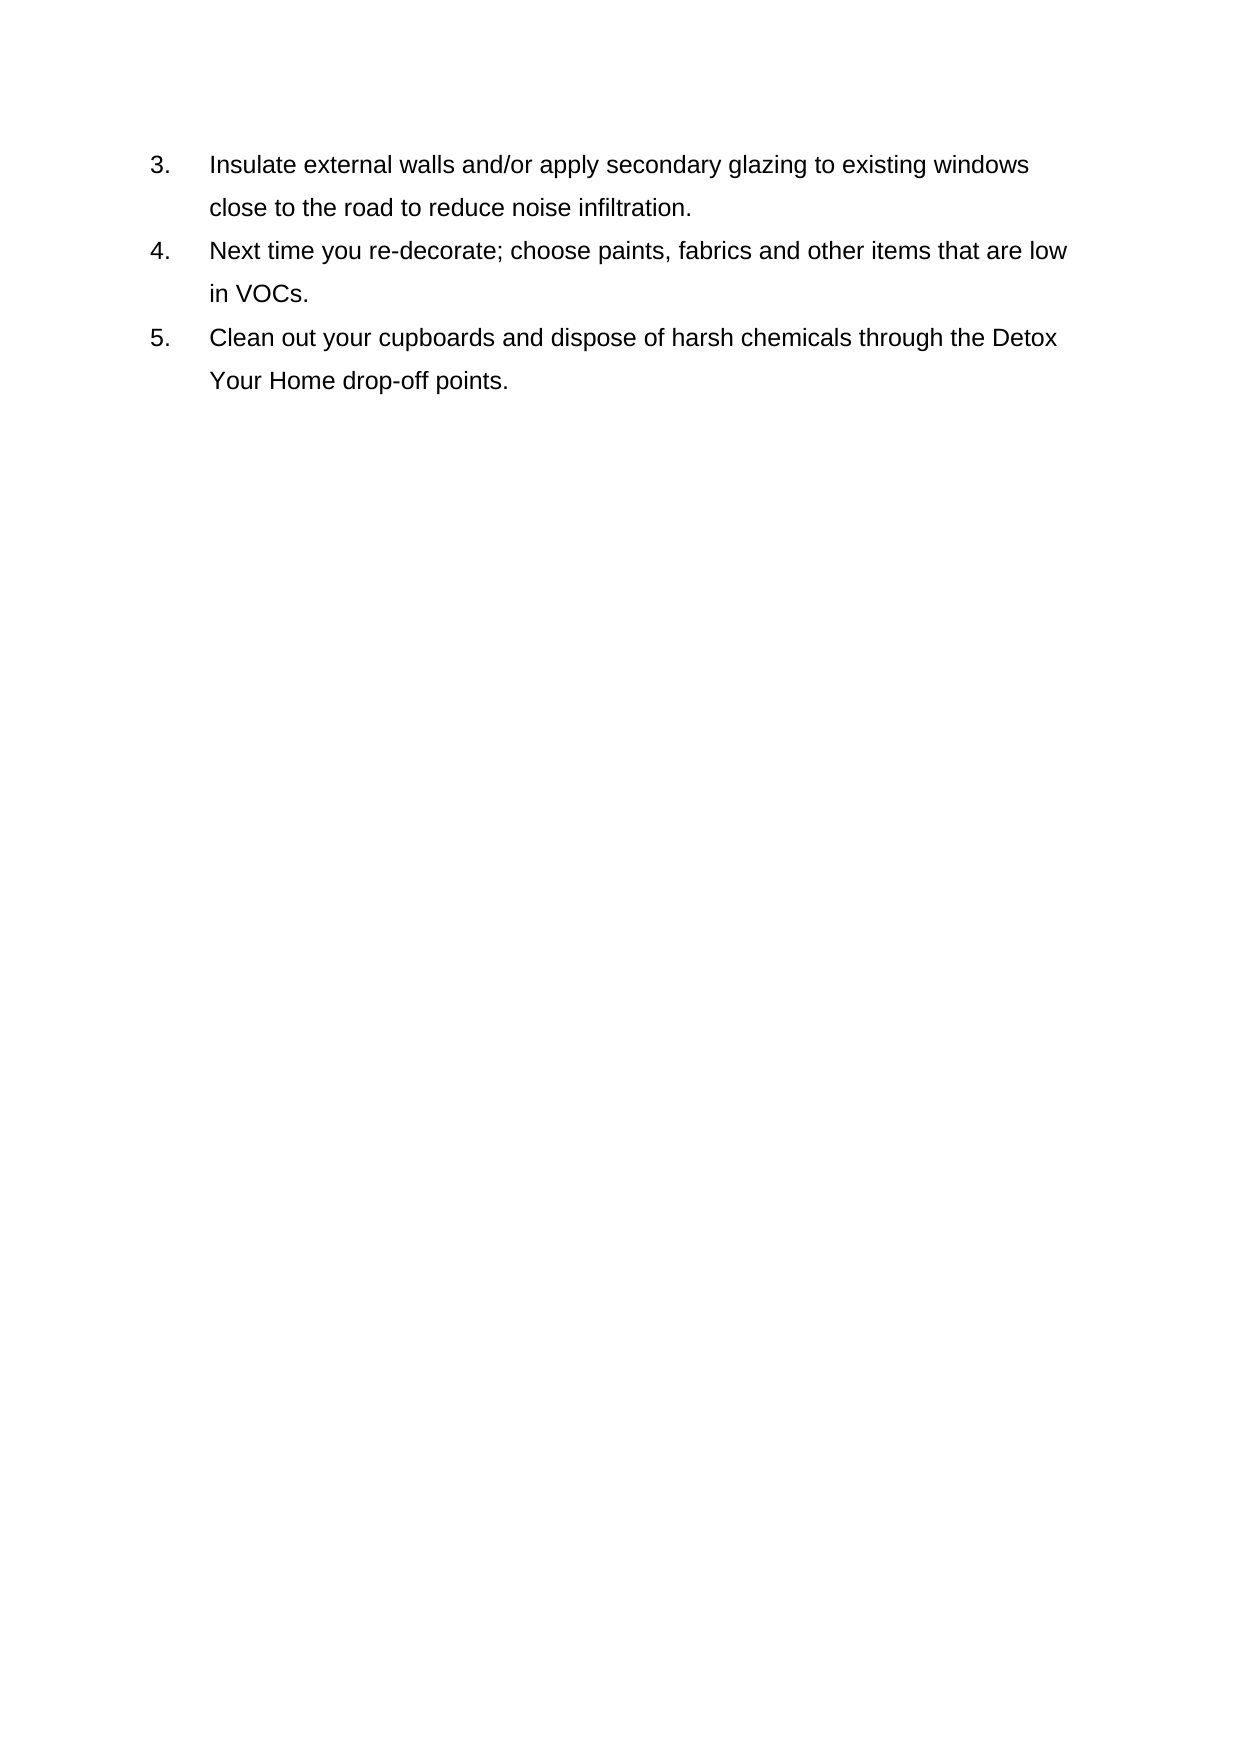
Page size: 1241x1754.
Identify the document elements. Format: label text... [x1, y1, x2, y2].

list Clean out your cupboards and dispose of harsh chemicals through the Detox Your Home drop-off points. [150, 322, 1090, 394]
list Insulate external walls and/or apply secondary glazing to existing windows close to the road to reduce noise infiltration. [150, 150, 1090, 222]
list Next time you re-decorate; choose paints, fabrics and other items that are low in VOCs. [150, 236, 1090, 308]
